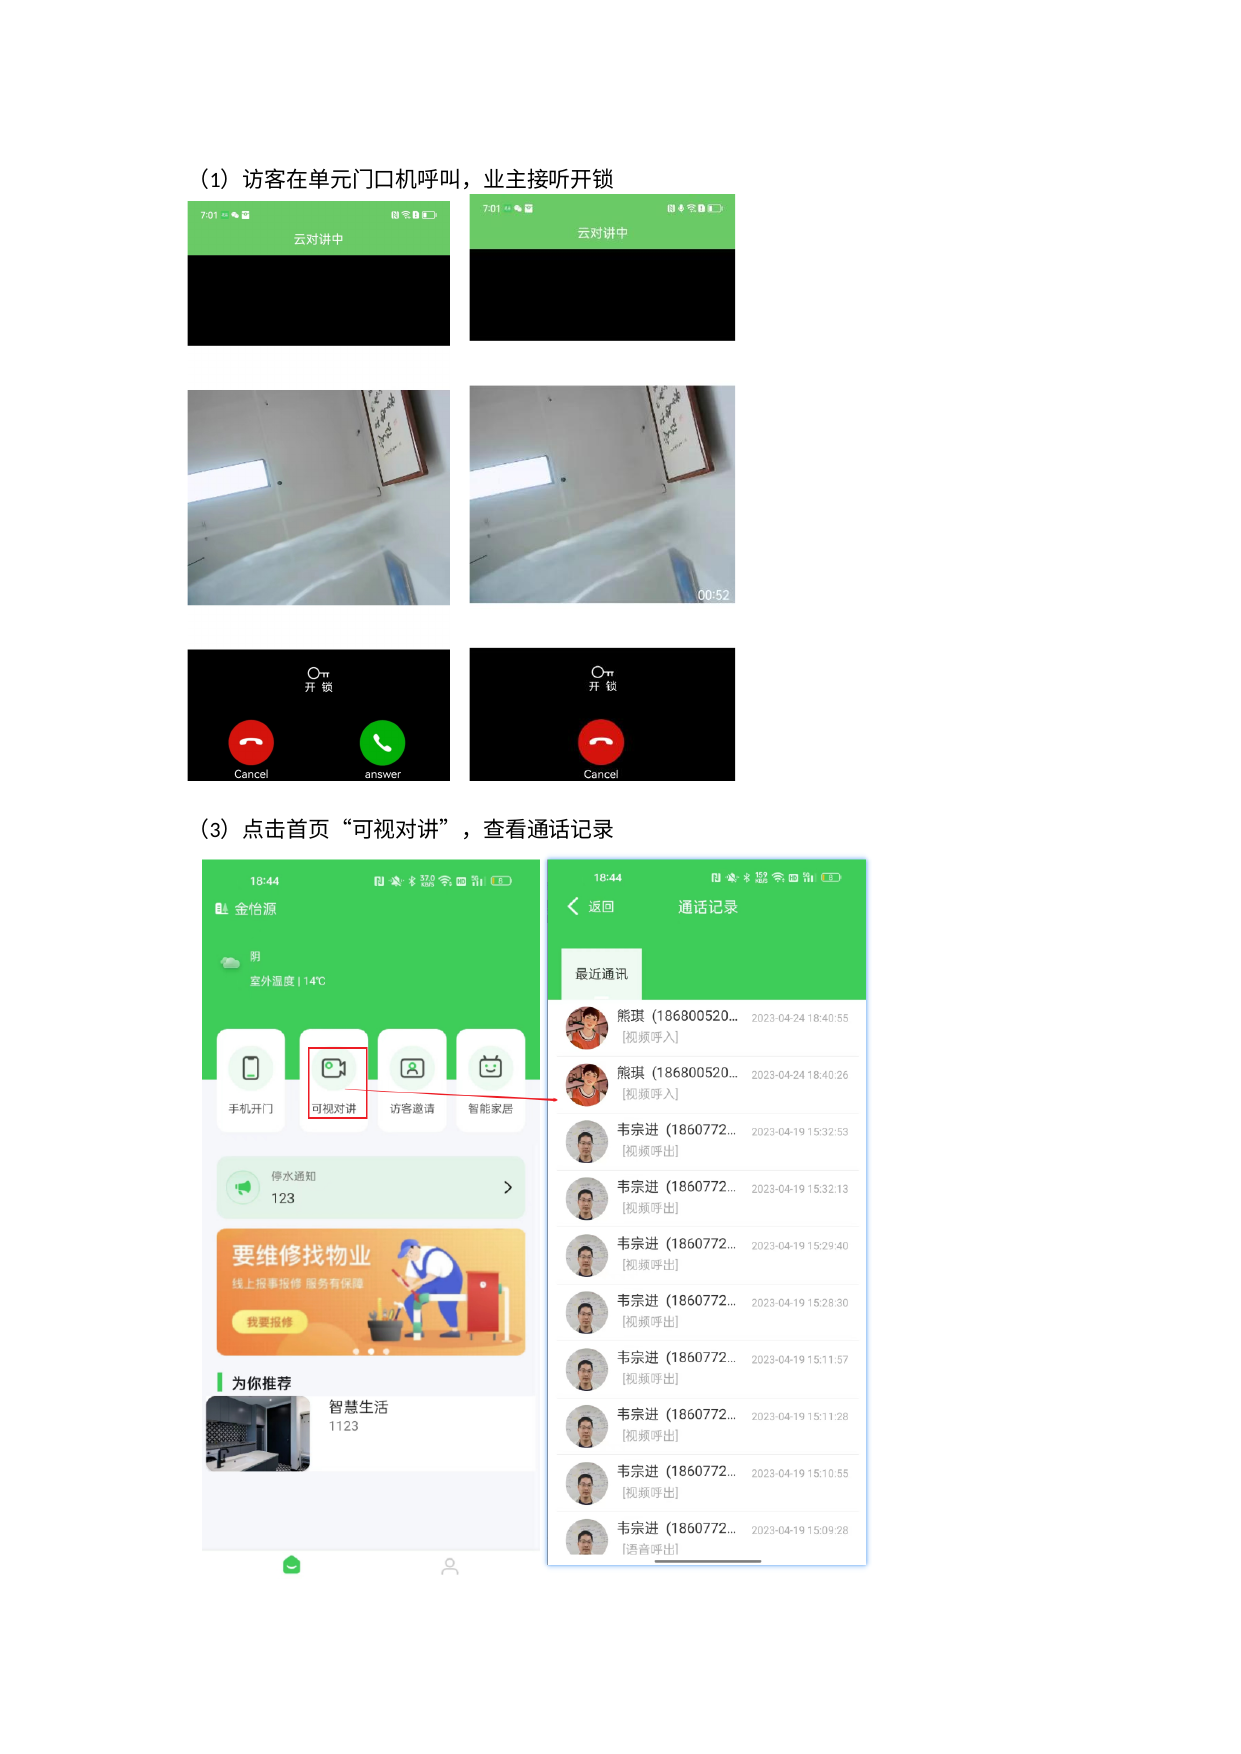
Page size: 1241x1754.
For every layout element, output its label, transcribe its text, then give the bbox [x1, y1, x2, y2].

picture [187, 844, 881, 1579]
list 点击首页“可视对讲”，查看通话记录 [187, 812, 1053, 844]
picture [469, 194, 736, 781]
picture [187, 201, 450, 781]
list （1）访客在单元门口机呼叫，业主接听开锁 [187, 162, 1053, 194]
